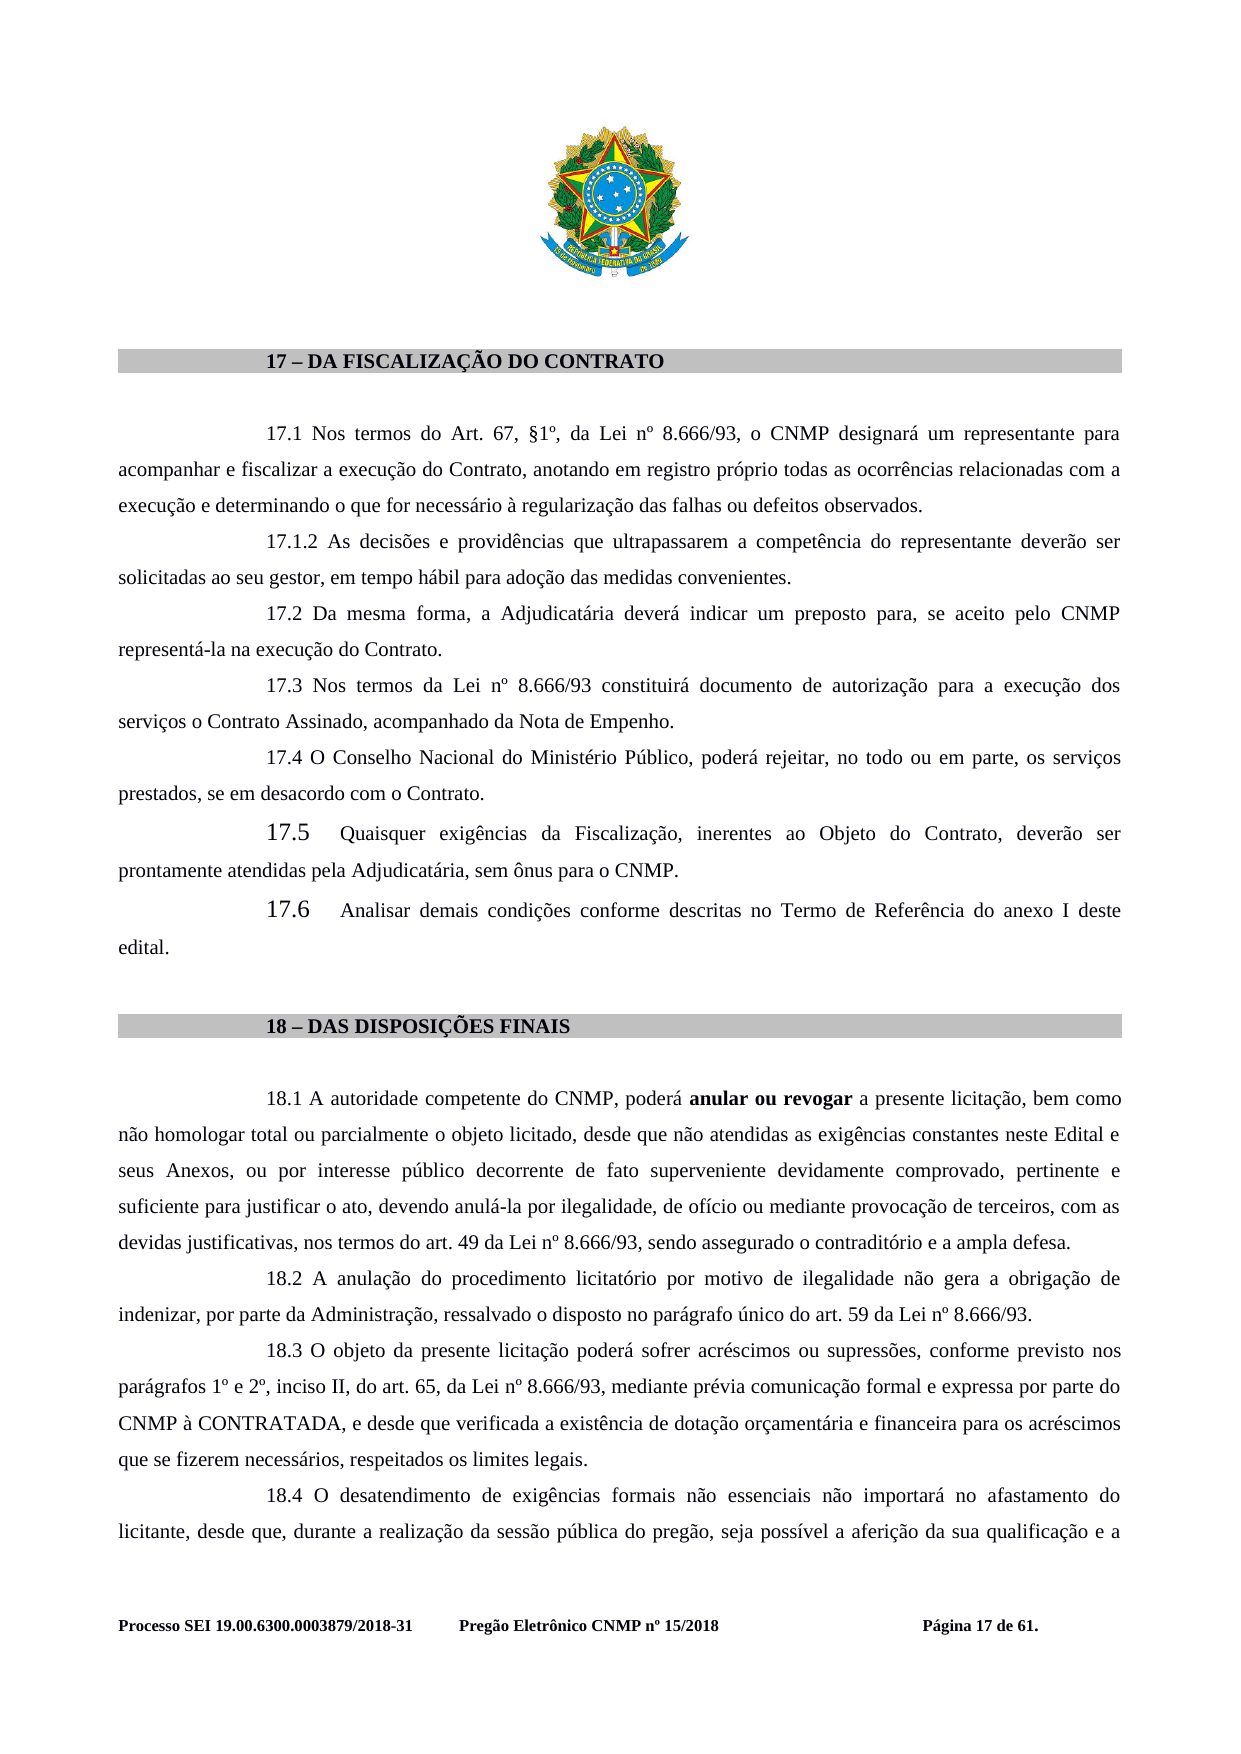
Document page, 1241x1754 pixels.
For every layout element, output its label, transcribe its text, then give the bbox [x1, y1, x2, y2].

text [118, 1483, 1122, 1543]
text 18.3 O objeto da presente licitação poderá sofrer acréscimos ou supressões, conforme previsto nos parágrafos 1º e 2º, inciso II, do art. 65, da Lei nº 8.666/93, mediante prévia comunicação formal e expressa por parte do CNMP à CONTRATADA, e desde que verificada a existência de dotação orçamentária e financeira para os acréscimos que se fizerem necessários, respeitados os limites legais. [118, 1338, 1122, 1471]
text 17.1 Nos termos do Art. 67, §1º, da Lei nº 8.666/93, o CNMP designará um representante para acompanhar e fiscalizar a execução do Contrato, anotando em registro próprio todas as ocorrências relacionadas com a execução e determinando o que for necessário à regularização das falhas ou defeitos observados. [118, 421, 1122, 517]
text 17.1.2 As decisões e providências que ultrapassarem a competência do representante deverão ser solicitadas ao seu gestor, em tempo hábil para adoção das medidas convenientes. [118, 529, 1122, 589]
text 17.4 O Conselho Nacional do Ministério Público, poderá rejeitar, no todo ou em parte, os serviços prestados, se em desacordo com o Contrato. [118, 745, 1122, 805]
subtitle 18 – DAS DISPOSIÇÕES FINAIS [118, 1014, 1122, 1038]
text 17.3 Nos termos da Lei nº 8.666/93 constituirá documento de autorização para a execução dos serviços o Contrato Assinado, acompanhado da Nota de Empenho. [118, 673, 1122, 733]
text 18.1 A autoridade competente do CNMP, poderá anular ou revogar a presente licitação, bem como não homologar total ou parcialmente o objeto licitado, desde que não atendidas as exigências constantes neste Edital e seus Anexos, ou por interesse público decorrente de fato superveniente devidamente comprovado, pertinente e suficiente para justificar o ato, devendo anulá-la por ilegalidade, de ofício ou mediante provocação de terceiros, com as devidas justificativas, nos termos do art. 49 da Lei nº 8.666/93, sendo assegurado o contraditório e a ampla defesa. [118, 1086, 1122, 1254]
list Analisar demais condições conforme descritas no Termo de Referência do anexo I deste edital. [118, 894, 1122, 959]
text 18.2 A anulação do procedimento licitatório por motivo de ilegalidade não gera a obrigação de indenizar, por parte da Administração, ressalvado o disposto no parágrafo único do art. 59 da Lei nº 8.666/93. [118, 1266, 1122, 1326]
text 17.2 Da mesma forma, a Adjudicatária deverá indicar um preposto para, se aceito pelo CNMP representá-la na execução do Contrato. [118, 601, 1122, 661]
list Quaisquer exigências da Fiscalização, inerentes ao Objeto do Contrato, deverão ser prontamente atendidas pela Adjudicatária, sem ônus para o CNMP. [118, 817, 1122, 882]
subtitle 17 – DA FISCALIZAÇÃO DO CONTRATO [118, 349, 1122, 373]
